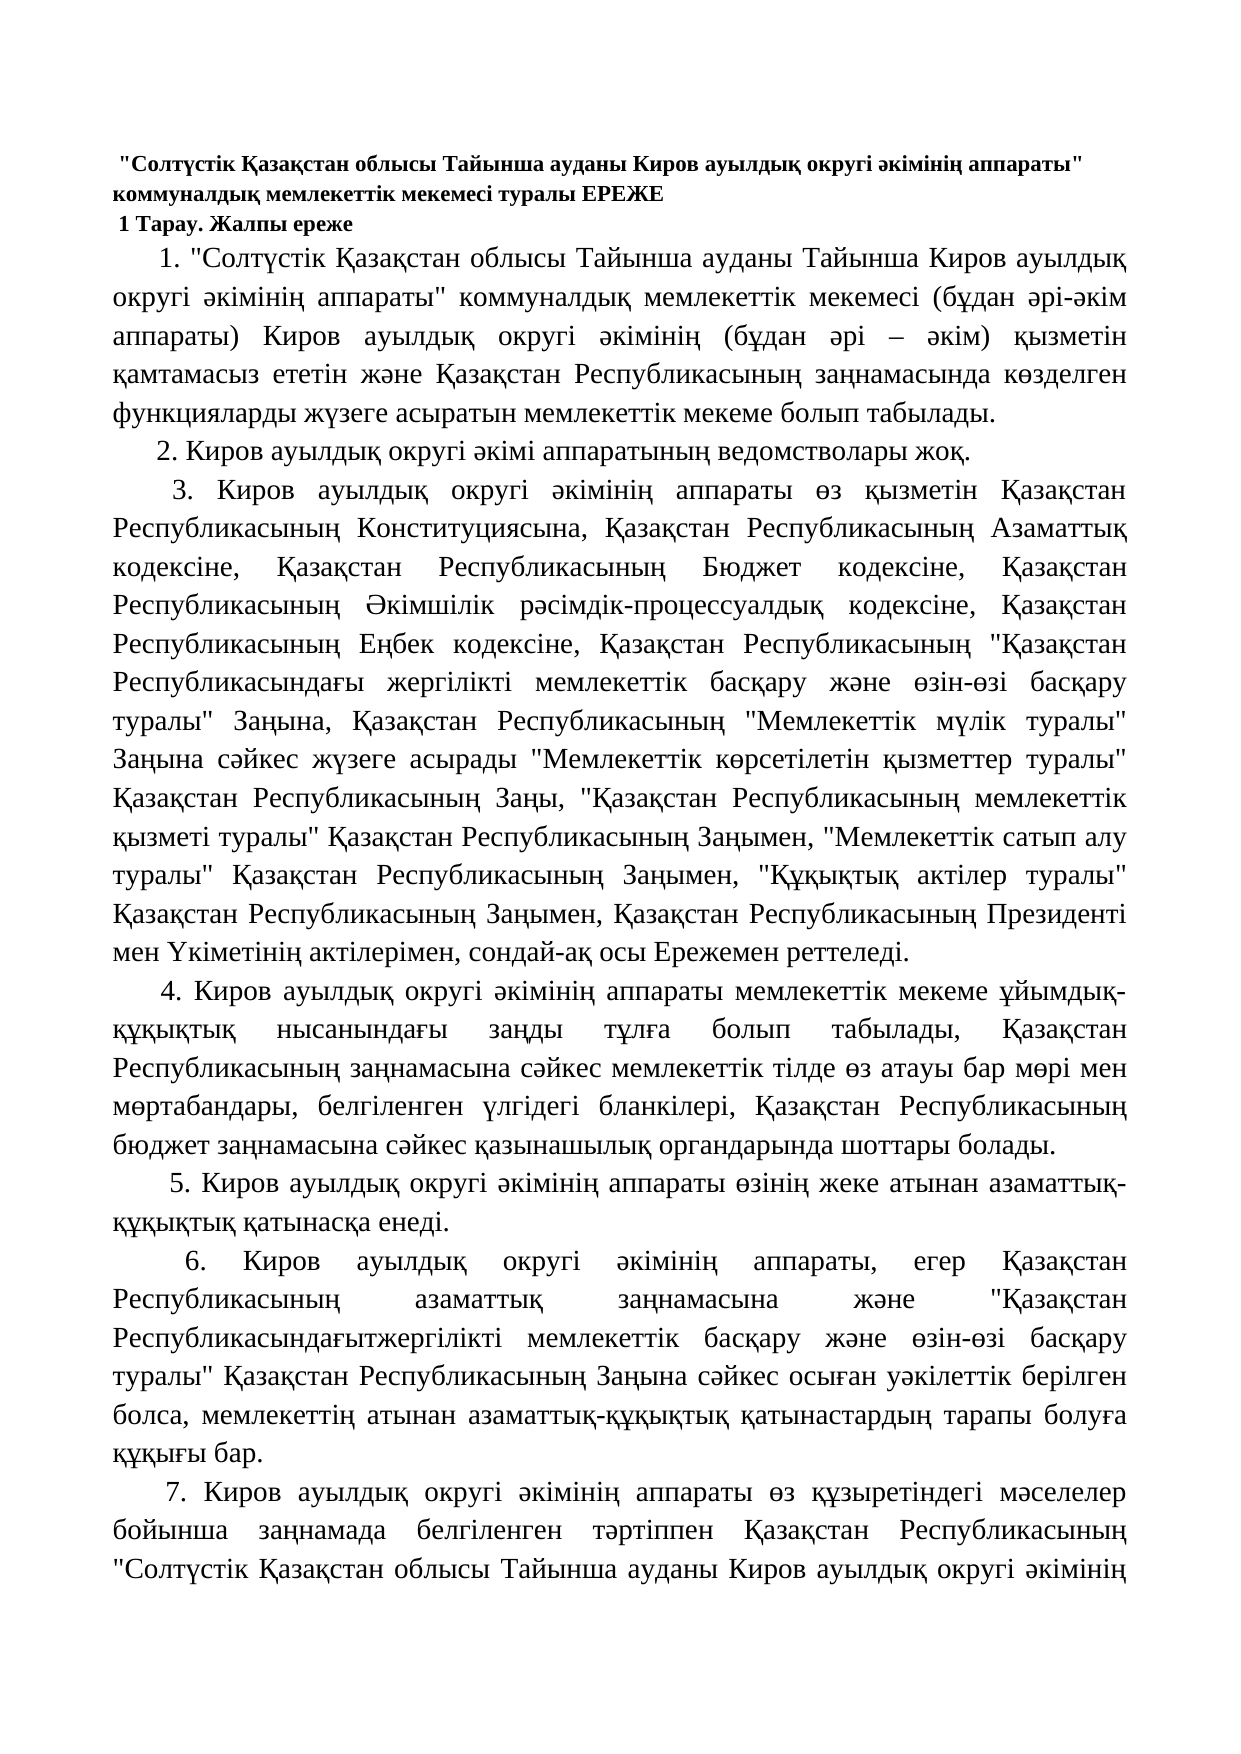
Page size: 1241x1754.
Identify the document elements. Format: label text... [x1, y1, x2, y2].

text 5. Киров ауылдық округі әкімінің аппараты өзінің жеке атынан азаматтық-құқықтық қатынасқа енеді. [112, 1166, 1128, 1238]
text 1. "Солтүстік Қазақстан облысы Тайынша ауданы Тайынша Киров ауылдық округі әкімінің аппараты" коммуналдық мемлекеттік мекемесі (бұдан әрі-әкім аппараты) Киров ауылдық округі әкімінің (бұдан әрі – әкім) қызметін қамтамасыз ететін және Қазақстан Республикасының заңнамасында көзделген функцияларды жүзеге асыратын мемлекеттік мекеме болып табылады. [112, 241, 1128, 428]
text 1 Тарау. Жалпы ереже [112, 210, 1128, 237]
text 4. Киров ауылдық округі әкімінің аппараты мемлекеттік мекеме ұйымдық-құқықтық нысанындағы заңды тұлға болып табылады, Қазақстан Республикасының заңнамасына сәйкес мемлекеттік тілде өз атауы бар мөрі мен мөртабандары, белгіленген үлгідегі бланкілері, Қазақстан Республикасының бюджет заңнамасына сәйкес қазынашылық органдарында шоттары болады. [112, 973, 1128, 1161]
text 6. Киров ауылдық округі әкімінің аппараты, егер Қазақстан Республикасының азаматтық заңнамасына және "Қазақстан Республикасындағытжергілікті мемлекеттік басқару және өзін-өзі басқару туралы" Қазақстан Республикасының Заңына сәйкес осыған уәкілеттік берілген болса, мемлекеттің атынан азаматтық-құқықтық қатынастардың тарапы болуға құқығы бар. [112, 1243, 1128, 1469]
text "Солтүстік Қазақстан облысы Тайынша ауданы Киров ауылдық округі әкімінің аппараты" коммуналдық мемлекеттік мекемесі туралы ЕРЕЖЕ [112, 150, 1128, 207]
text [112, 1474, 1128, 1584]
text 2. Киров ауылдық округі әкімі аппаратының ведомстволары жоқ. [112, 433, 1128, 467]
text 3. Киров ауылдық округі әкімінің аппараты өз қызметін Қазақстан Республикасының Конституциясына, Қазақстан Республикасының Азаматтық кодексіне, Қазақстан Республикасының Бюджет кодексіне, Қазақстан Республикасының Әкімшілік рәсімдік-процессуалдық кодексіне, Қазақстан Республикасының Еңбек кодексіне, Қазақстан Республикасының "Қазақстан Республикасындағы жергілікті мемлекеттік басқару және өзін-өзі басқару туралы" Заңына, Қазақстан Республикасының "Мемлекеттік мүлік туралы" Заңына сәйкес жүзеге асырады "Мемлекеттік көрсетілетін қызметтер туралы" Қазақстан Республикасының Заңы, "Қазақстан Республикасының мемлекеттік қызметі туралы" Қазақстан Республикасының Заңымен, "Мемлекеттік сатып алу туралы" Қазақстан Республикасының Заңымен, "Құқықтық актілер туралы" Қазақстан Республикасының Заңымен, Қазақстан Республикасының Президенті мен Үкіметінің актілерімен, сондай-ақ осы Ережемен реттеледі. [112, 472, 1128, 968]
